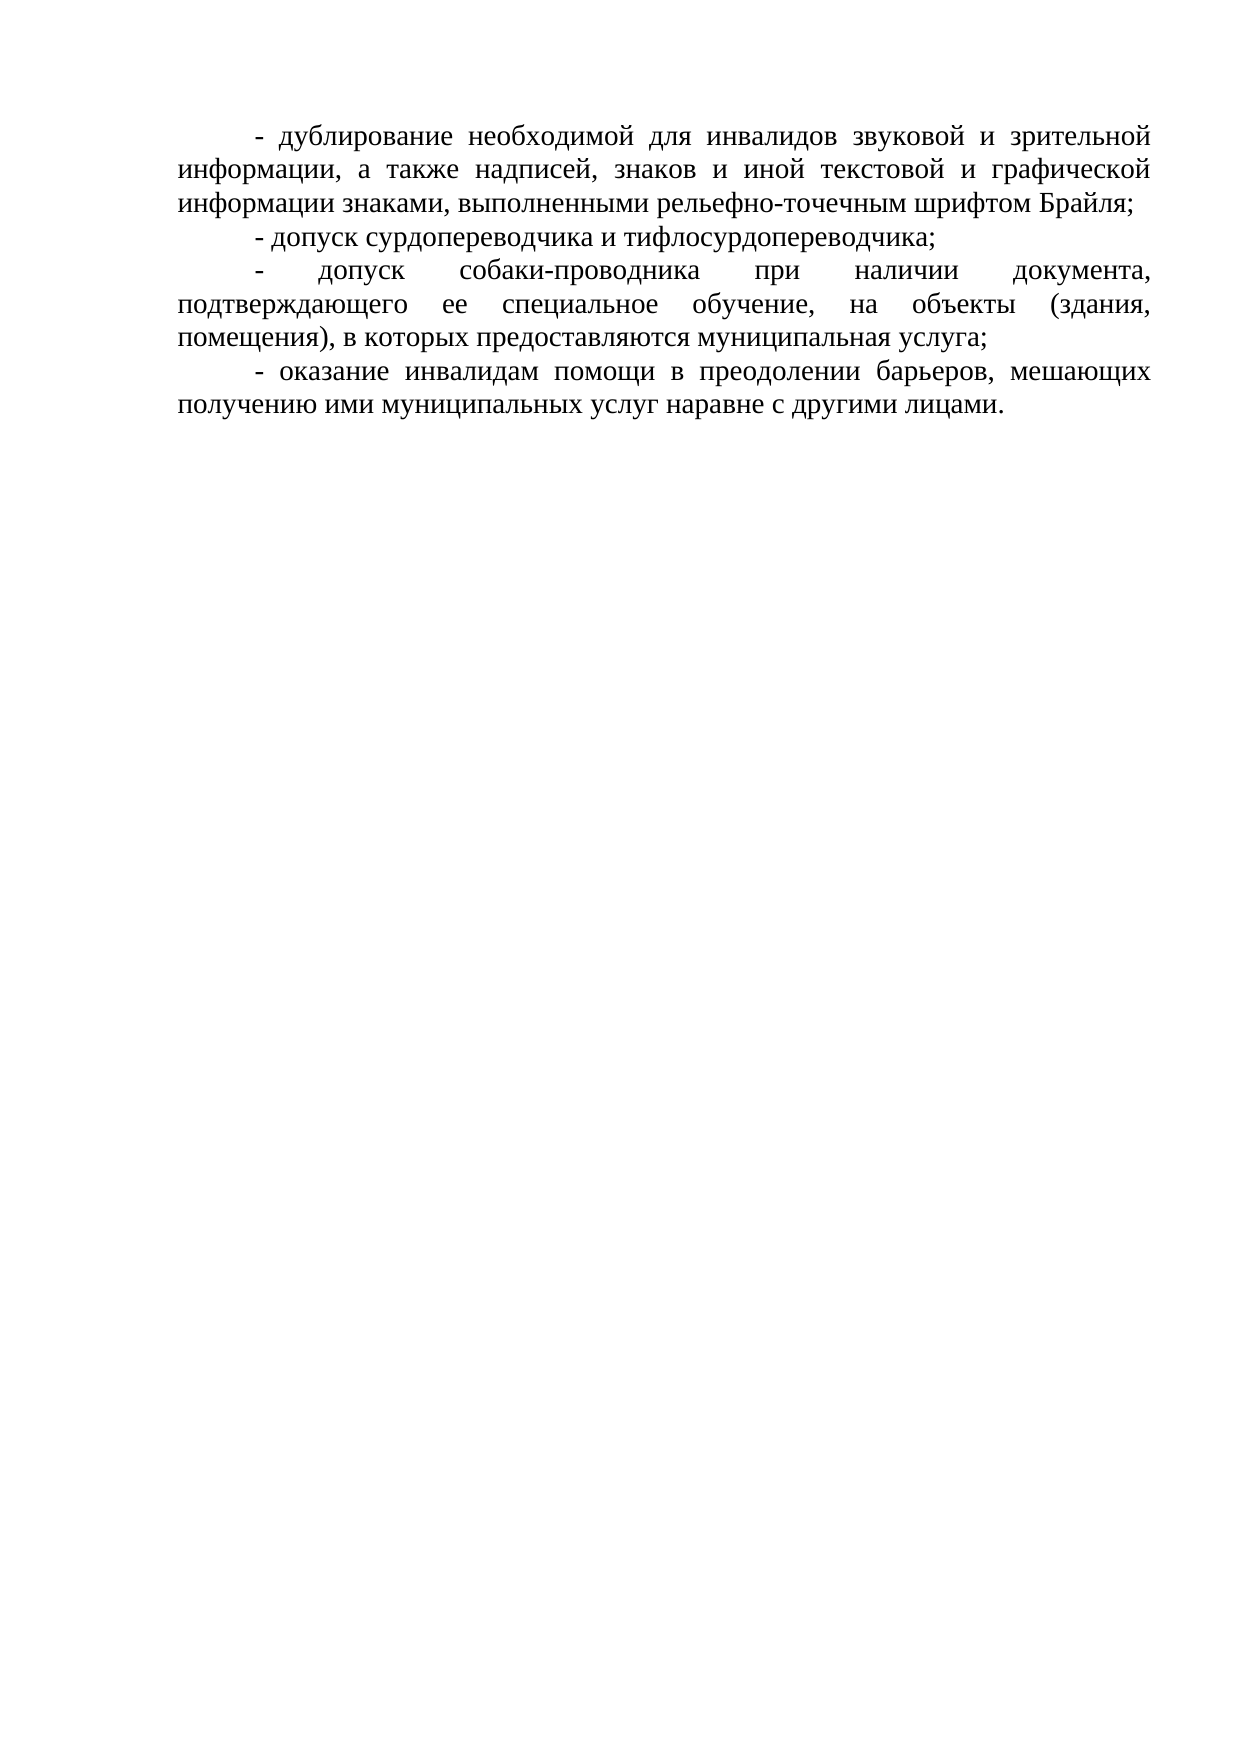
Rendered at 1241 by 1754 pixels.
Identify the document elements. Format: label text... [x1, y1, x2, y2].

text - допуск сурдопереводчика и тифлосурдопереводчика; [177, 219, 1152, 252]
text - дублирование необходимой для инвалидов звуковой и зрительной информации, а также надписей, знаков и иной текстовой и графической информации знаками, выполненными рельефно-точечным шрифтом Брайля; [177, 118, 1152, 219]
text - оказание инвалидам помощи в преодолении барьеров, мешающих получению ими муниципальных услуг наравне с другими лицами. [177, 353, 1152, 420]
text - допуск собаки-проводника при наличии документа, подтверждающего ее специальное обучение, на объекты (здания, помещения), в которых предоставляются муниципальная услуга; [177, 252, 1152, 353]
